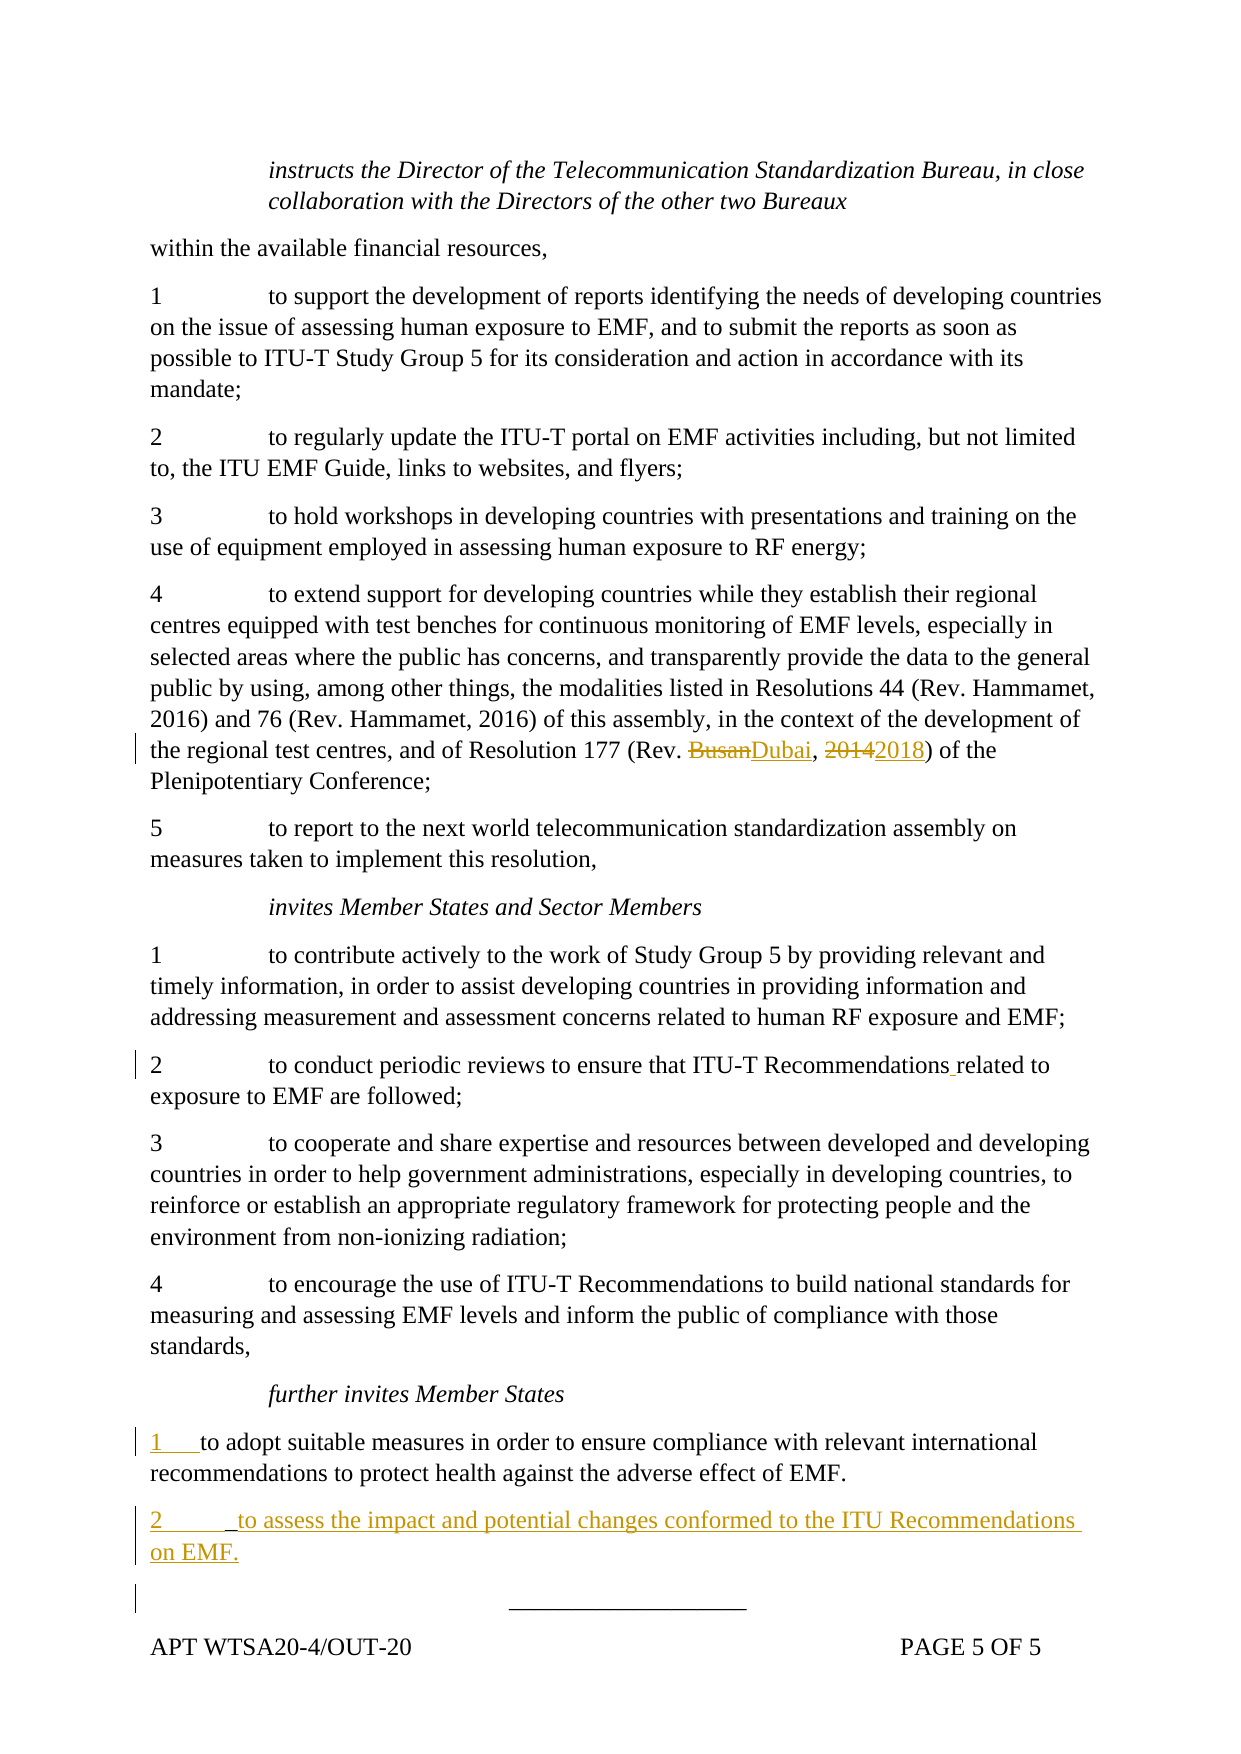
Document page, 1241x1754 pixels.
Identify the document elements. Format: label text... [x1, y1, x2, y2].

text 2 to conduct periodic reviews to ensure that ITU-T Recommendationsrelated to exposure to EMF are followed; [150, 1050, 1105, 1109]
text 1 to contribute actively to the work of Study Group 5 by providing relevant and timely information, in order to assist developing countries in providing information and addressing measurement and assessment concerns related to human RF exposure and EMF; [150, 940, 1105, 1031]
text 5 to report to the next world telecommunication standardization assembly on measures taken to implement this resolution, [150, 813, 1105, 873]
text within the available financial resources, [150, 233, 1105, 262]
text _ [150, 1506, 1105, 1565]
text to adopt suitable measures in order to ensure compliance with relevant international recommendations to protect health against the adverse effect of EMF. [150, 1427, 1105, 1487]
text 3 to hold workshops in developing countries with presentations and training on the use of equipment employed in assessing human exposure to RF energy; [150, 501, 1105, 561]
text invites Member States and Sector Members [268, 892, 1105, 921]
text further invites Member States [268, 1379, 1105, 1408]
text 2 to regularly update the ITU-T portal on EMF activities including, but not limited to, the ITU EMF Guide, links to websites, and flyers; [150, 422, 1105, 482]
text 4 to extend support for developing countries while they establish their regional centres equipped with test benches for continuous monitoring of EMF levels, especially in selected areas where the public has concerns, and transparently provide the data to the general public by using, among other things, the modalities listed in Resolutions 44 (Rev. Hammamet, 2016) and 76 (Rev. Hammamet, 2016) of this assembly, in the context of the development of the regional test centres, and of Resolution 177 (Rev. , ) of the Plenipotentiary Conference; [150, 579, 1105, 794]
text 1 to support the development of reports identifying the needs of developing countries on the issue of assessing human exposure to EMF, and to submit the reports as soon as possible to ITU-T Study Group 5 for its consideration and action in accordance with its mandate; [150, 281, 1105, 403]
text instructs the Director of the Telecommunication Standardization Bureau, in close collaboration with the Directors of the other two Bureaux [268, 155, 1105, 214]
text 4 to encourage the use of ITU-T Recommendations to build national standards for measuring and assessing EMF levels and inform the public of compliance with those standards, [150, 1269, 1105, 1360]
text ___________________ [150, 1584, 1105, 1613]
text 3 to cooperate and share expertise and resources between developed and developing countries in order to help government administrations, especially in developing countries, to reinforce or establish an appropriate regulatory framework for protecting people and the environment from non-ionizing radiation; [150, 1128, 1105, 1250]
